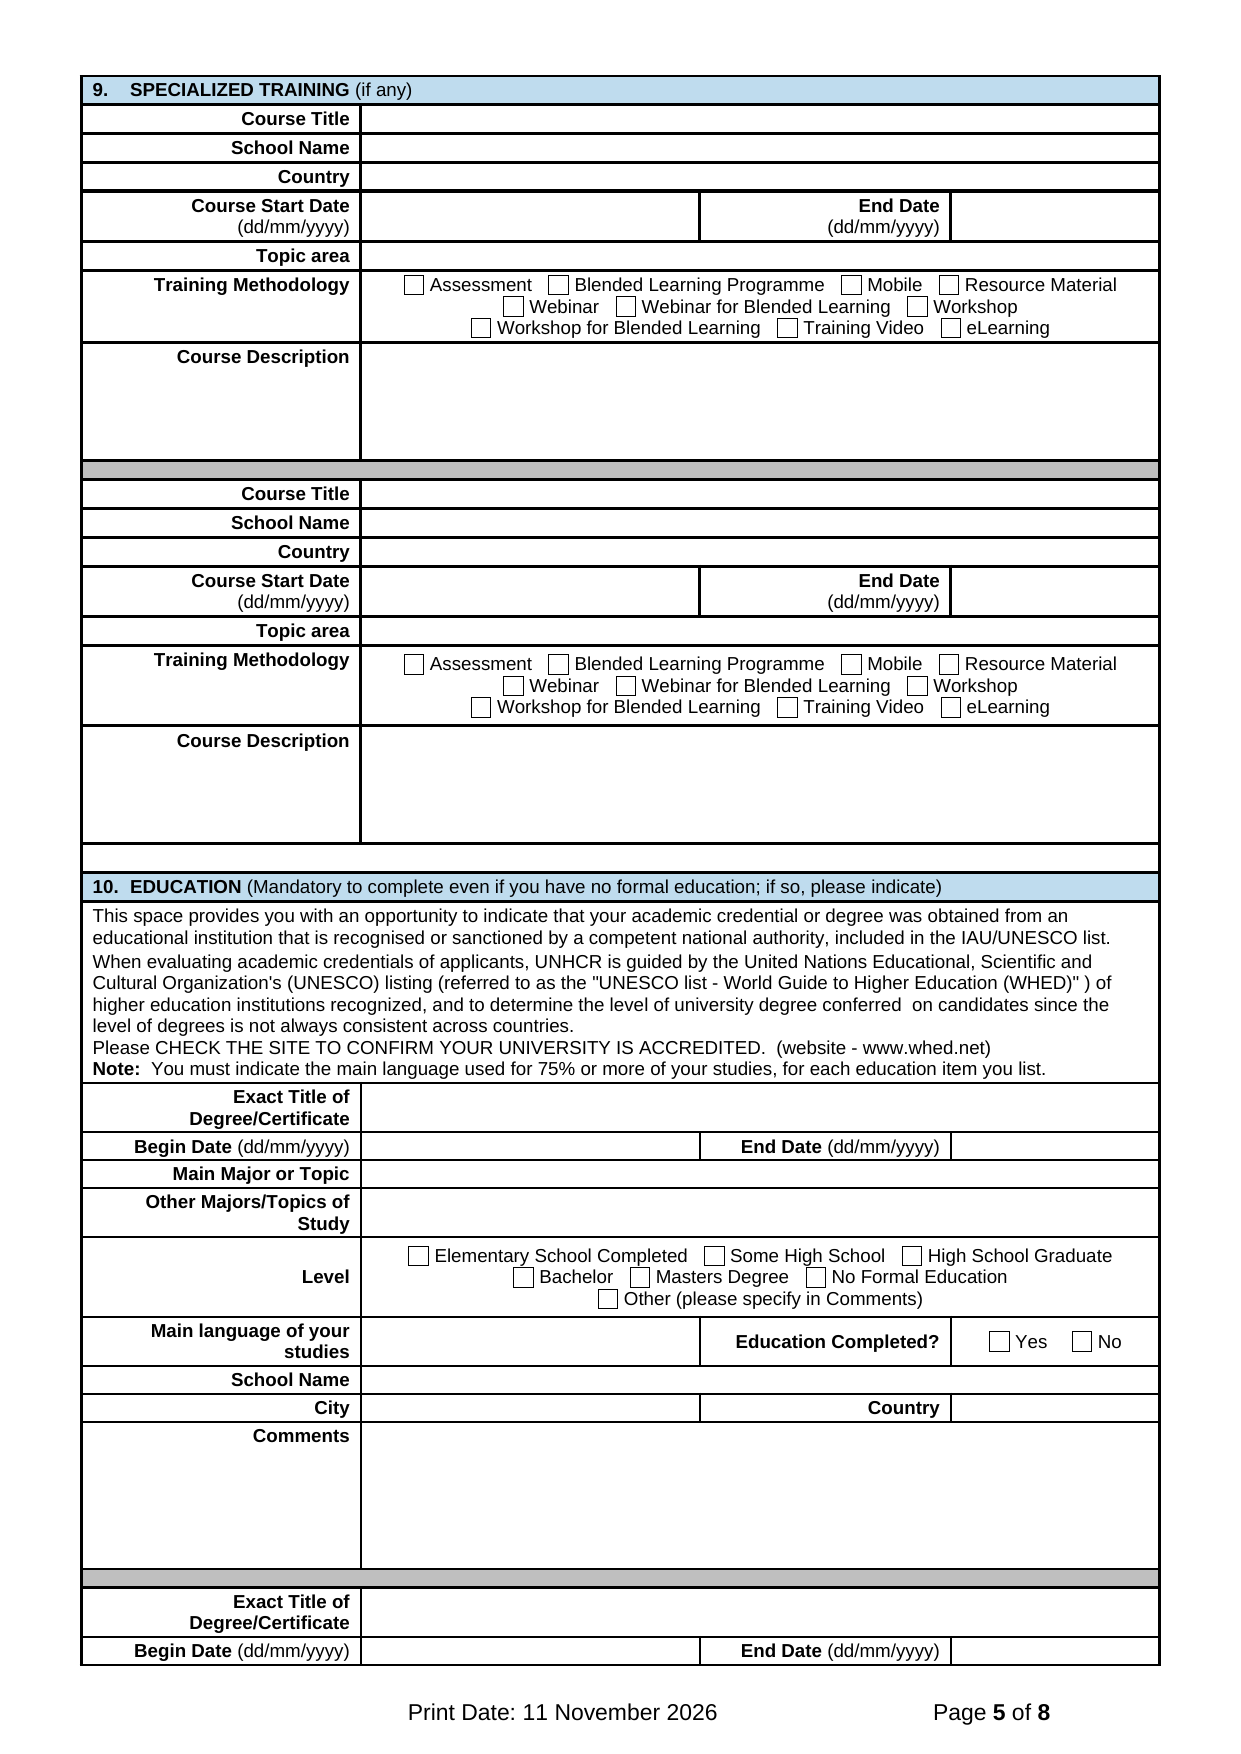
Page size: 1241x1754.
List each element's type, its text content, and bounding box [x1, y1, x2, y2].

table_cell [362, 1084, 1158, 1131]
table_cell [362, 344, 1158, 459]
table_cell This space provides you with an opportunity to indicate that your academic credential or degree was obtained from an educational institution that is recognised or sanctioned by a competent national authority, included in the IAU/UNESCO list. When evaluating academic credentials of applicants, UNHCR is guided by the United Nations Educational, Scientific and Cultural Organization's (UNESCO) listing (referred to as the "UNESCO list - World Guide to Higher Education (WHED)" ) of higher education institutions recognized, and to determine the level of university degree conferred on candidates since the level of degrees is not always consistent across countries. Please CHECK THE SITE TO CONFIRM YOUR UNIVERSITY IS ACCREDITED. (website - www.whed.net) Note: You must indicate the main language used for 75% or more of your studies, for each education item you list. [83, 903, 1158, 1082]
table_cell [952, 568, 1158, 615]
table_cell Yes No [952, 1318, 1158, 1365]
table_cell [952, 1133, 1158, 1159]
table_cell Comments [83, 1423, 360, 1568]
table_cell Training Methodology [83, 647, 359, 724]
table_cell [362, 1395, 699, 1421]
table_cell [362, 164, 1158, 189]
table_cell [362, 481, 1158, 507]
table_cell [362, 510, 1158, 536]
table_cell [362, 1367, 1158, 1393]
table_cell [362, 193, 698, 240]
table_cell End Date (dd/mm/yyyy) [701, 568, 949, 615]
table_cell Course Start Date (dd/mm/yyyy) [83, 193, 359, 240]
table_cell Assessment Blended Learning Programme Mobile Resource Material Webinar Webinar for Blended Learning Workshop Workshop for Blended Learning Training Video eLearning [362, 647, 1158, 724]
table_cell Topic area [83, 618, 359, 644]
table_cell Course Title [83, 481, 359, 507]
table_cell Other Majors/Topics of Study [83, 1189, 360, 1236]
table_cell School Name [83, 1367, 360, 1393]
table_cell Level [83, 1238, 360, 1316]
table_cell City [83, 1395, 360, 1421]
table_cell Main language of your studies [83, 1318, 360, 1365]
table_cell [362, 539, 1158, 564]
table_cell End Date (dd/mm/yyyy) [701, 1133, 950, 1159]
table_cell Country [701, 1395, 950, 1421]
table_cell Course Description [83, 727, 359, 842]
table_cell [362, 1318, 699, 1365]
table_cell School Name [83, 135, 359, 161]
table_cell [362, 135, 1158, 161]
table_cell EDUCATION (Mandatory to complete even if you have no formal education; if so, please indicate) [83, 874, 1158, 900]
table_cell Topic area [83, 243, 359, 269]
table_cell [362, 1238, 1158, 1316]
table_cell [362, 243, 1158, 269]
table_cell [362, 727, 1158, 842]
table_cell [362, 1161, 1158, 1187]
table_cell Main Major or Topic [83, 1161, 360, 1187]
table_cell Training Methodology [83, 272, 359, 341]
table_cell [362, 1638, 699, 1664]
table_cell [83, 1570, 1158, 1586]
table_cell [362, 1423, 1158, 1568]
table_cell [952, 1638, 1158, 1664]
table_cell Country [83, 164, 359, 189]
table_cell Begin Date (dd/mm/yyyy) [83, 1638, 360, 1664]
table_cell [83, 845, 1158, 871]
table_cell Country [83, 539, 359, 564]
table_cell End Date (dd/mm/yyyy) [701, 1638, 950, 1664]
table_header SPECIALIZED TRAINING (if any) [83, 77, 1158, 103]
table_cell [362, 1589, 1158, 1636]
table_cell Exact Title of Degree/Certificate [83, 1084, 360, 1131]
table_cell Course Description [83, 344, 359, 459]
table_cell Exact Title of Degree/Certificate [83, 1589, 360, 1636]
table_cell Course Start Date (dd/mm/yyyy) [83, 568, 359, 615]
table_cell [362, 568, 698, 615]
table_cell Education Completed? [701, 1318, 950, 1365]
table_cell Begin Date (dd/mm/yyyy) [83, 1133, 360, 1159]
table_cell [362, 618, 1158, 644]
table_cell School Name [83, 510, 359, 536]
table_cell [83, 462, 1158, 478]
table_cell [362, 1133, 699, 1159]
table_cell [952, 1395, 1158, 1421]
table_cell Assessment Blended Learning Programme Mobile Resource Material Webinar Webinar for Blended Learning Workshop Workshop for Blended Learning Training Video eLearning [362, 272, 1158, 341]
table_cell [362, 1189, 1158, 1236]
table_cell Course Title [83, 106, 359, 132]
table_cell End Date (dd/mm/yyyy) [701, 193, 949, 240]
table_cell [952, 193, 1158, 240]
table_cell [362, 106, 1158, 132]
